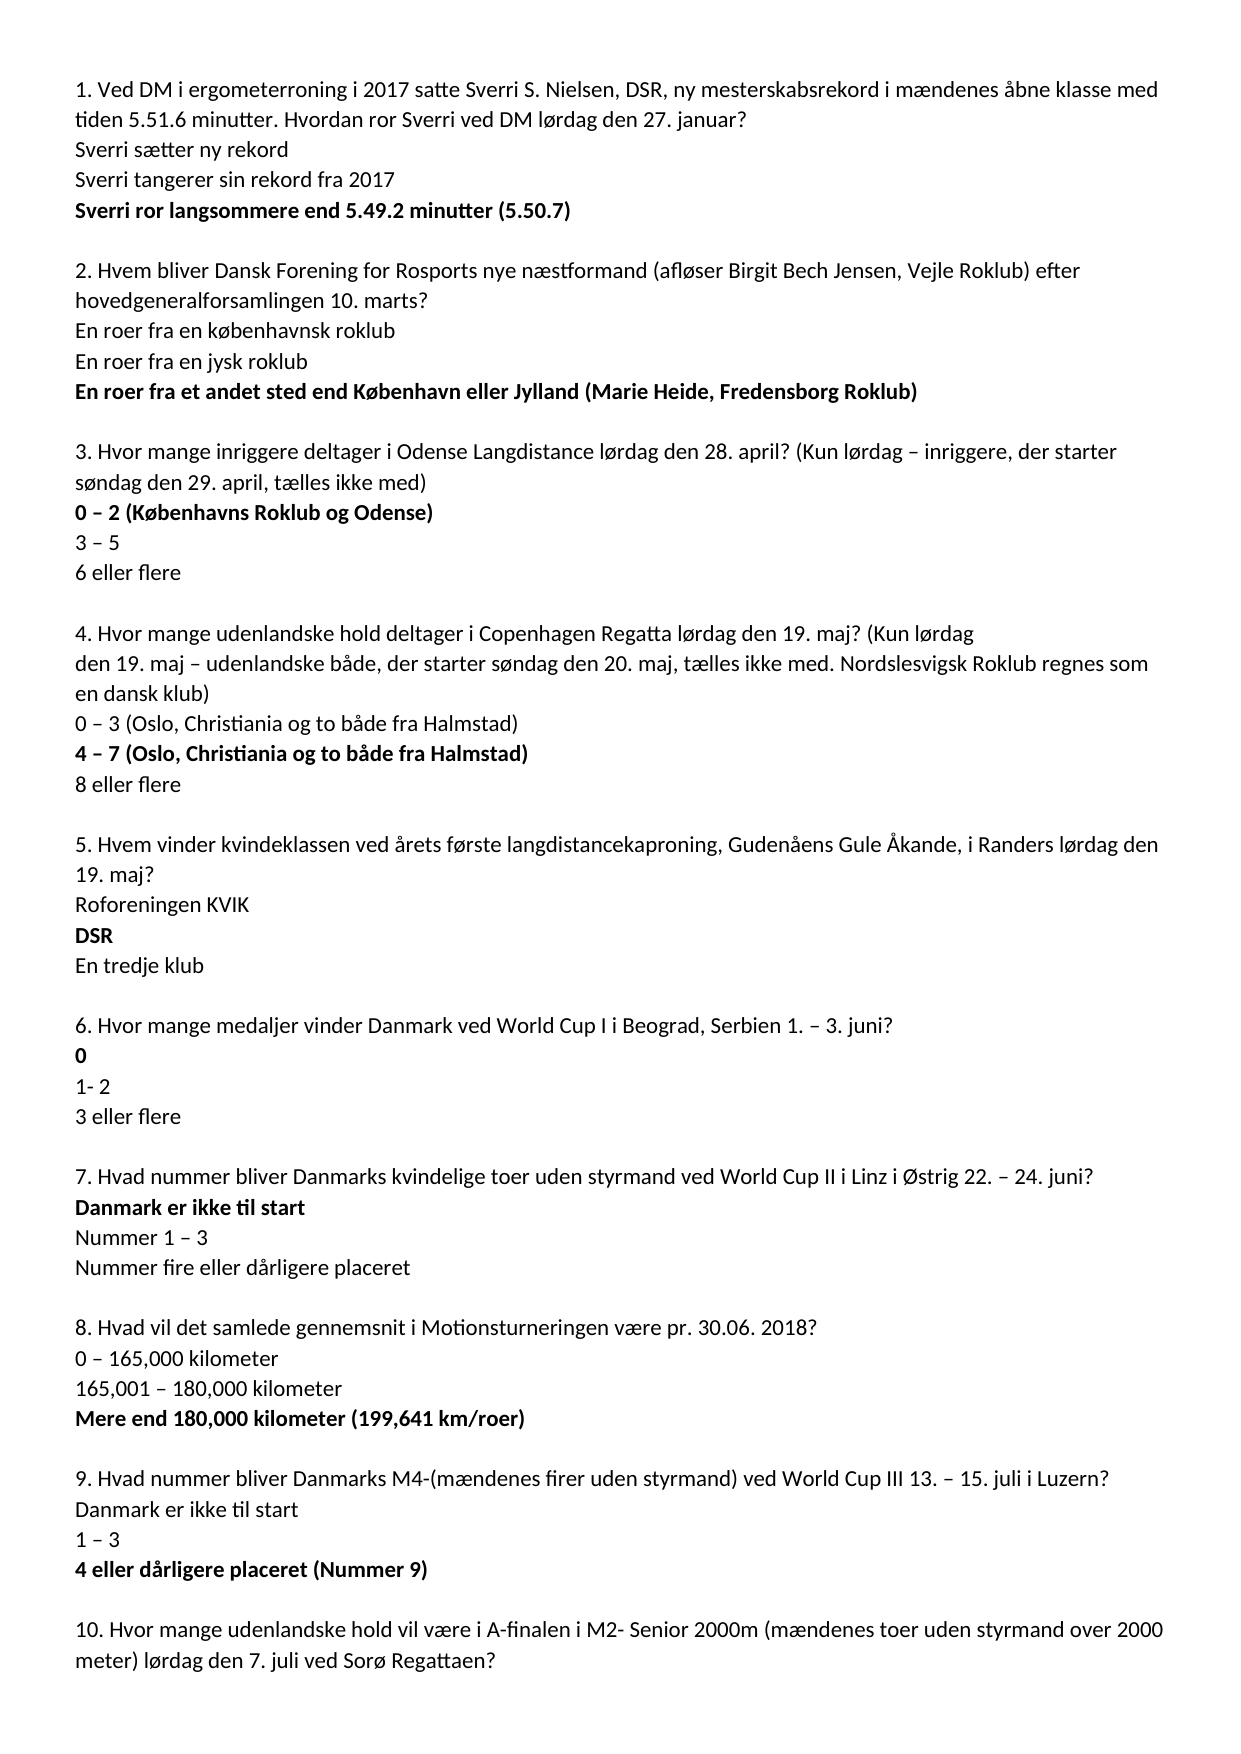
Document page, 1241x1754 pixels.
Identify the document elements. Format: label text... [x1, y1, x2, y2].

text 0 [75, 1042, 1165, 1070]
text 3 – 5 [75, 528, 1165, 556]
text 1 – 3 [75, 1525, 1165, 1553]
text 6. Hvor mange medaljer vinder Danmark ved World Cup I i Beograd, Serbien 1. – 3. juni? [75, 1011, 1165, 1039]
text En roer fra et andet sted end København eller Jylland (Marie Heide, Fredensborg Roklub) [75, 377, 1165, 405]
text 3 eller flere [75, 1102, 1165, 1130]
text Mere end 180,000 kilometer (199,641 km/roer) [75, 1404, 1165, 1432]
text 165,001 – 180,000 kilometer [75, 1374, 1165, 1402]
text 4 – 7 (Oslo, Christiania og to både fra Halmstad) [75, 739, 1165, 768]
text 4. Hvor mange udenlandske hold deltager i Copenhagen Regatta lørdag den 19. maj? (Kun lørdag [75, 619, 1165, 647]
text DSR [75, 921, 1165, 949]
text 5. Hvem vinder kvindeklassen ved årets første langdistancekaproning, Gudenåens Gule Åkande, i Randers lørdag den 19. maj? [75, 830, 1165, 888]
text Nummer 1 – 3 [75, 1223, 1165, 1251]
text 0 – 2 (Københavns Roklub og Odense) [75, 498, 1165, 526]
text Sverri tangerer sin rekord fra 2017 [75, 166, 1165, 194]
text Sverri ror langsommere end 5.49.2 minutter (5.50.7) [75, 196, 1165, 224]
text Sverri sætter ny rekord [75, 135, 1165, 163]
text 0 – 165,000 kilometer [75, 1344, 1165, 1372]
text 8. Hvad vil det samlede gennemsnit i Motionsturneringen være pr. 30.06. 2018? [75, 1313, 1165, 1342]
text 2. Hvem bliver Dansk Forening for Rosports nye næstformand (afløser Birgit Bech Jensen, Vejle Roklub) efter hovedgeneralforsamlingen 10. marts? [75, 256, 1165, 314]
text Danmark er ikke til start [75, 1193, 1165, 1221]
text 0 – 3 (Oslo, Christiania og to både fra Halmstad) [75, 709, 1165, 737]
text Nummer fire eller dårligere placeret [75, 1253, 1165, 1281]
text 10. Hvor mange udenlandske hold vil være i A-finalen i M2- Senior 2000m (mændenes toer uden styrmand over 2000 meter) lørdag den 7. juli ved Sorø Regattaen? [75, 1616, 1165, 1674]
text 1- 2 [75, 1072, 1165, 1100]
text Danmark er ikke til start [75, 1495, 1165, 1523]
text 1. Ved DM i ergometerroning i 2017 satte Sverri S. Nielsen, DSR, ny mesterskabsrekord i mændenes åbne klasse med tiden 5.51.6 minutter. Hvordan ror Sverri ved DM lørdag den 27. januar? [75, 75, 1165, 133]
text En roer fra en jysk roklub [75, 347, 1165, 375]
text En roer fra en københavnsk roklub [75, 317, 1165, 345]
text 3. Hvor mange inriggere deltager i Odense Langdistance lørdag den 28. april? (Kun lørdag – inriggere, der starter søndag den 29. april, tælles ikke med) [75, 437, 1165, 496]
text Roforeningen KVIK [75, 891, 1165, 919]
text 9. Hvad nummer bliver Danmarks M4-(mændenes firer uden styrmand) ved World Cup III 13. – 15. juli i Luzern? [75, 1464, 1165, 1493]
text 8 eller flere [75, 770, 1165, 798]
text 6 eller flere [75, 558, 1165, 586]
text 4 eller dårligere placeret (Nummer 9) [75, 1555, 1165, 1583]
text 7. Hvad nummer bliver Danmarks kvindelige toer uden styrmand ved World Cup II i Linz i Østrig 22. – 24. juni? [75, 1162, 1165, 1191]
text den 19. maj – udenlandske både, der starter søndag den 20. maj, tælles ikke med. Nordslesvigsk Roklub regnes som en dansk klub) [75, 649, 1165, 707]
text En tredje klub [75, 951, 1165, 979]
